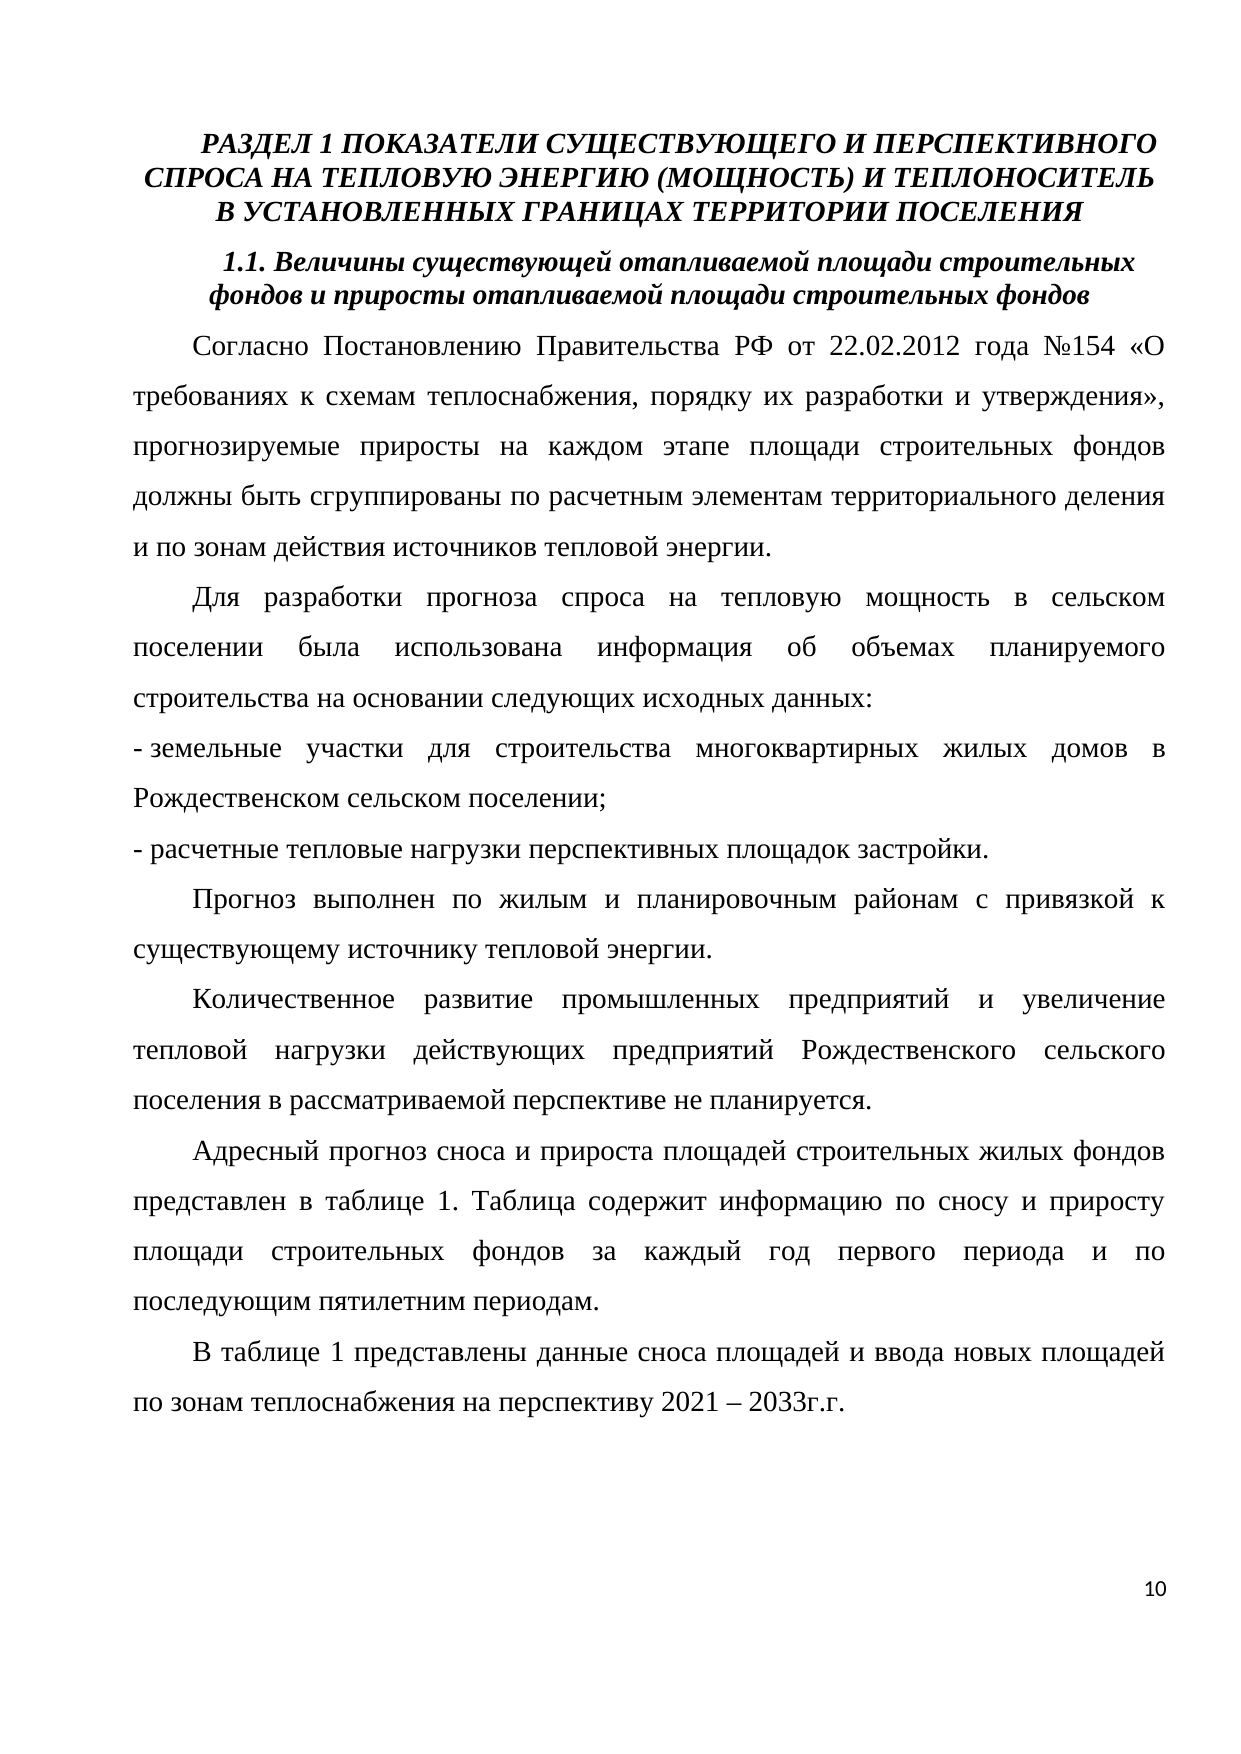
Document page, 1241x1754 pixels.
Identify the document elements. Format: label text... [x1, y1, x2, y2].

text 1.1. Величины существующей отапливаемой площади строительных фондов и приросты отапливаемой площади строительных фондов [133, 244, 1166, 311]
text Согласно Постановлению Правительства РФ от 22.02.2012 года №154 «О требованиях к схемам теплоснабжения, порядку их разработки и утверждения», прогнозируемые приросты на каждом этапе площади строительных фондов должны быть сгруппированы по расчетным элементам территориального деления и по зонам действия источников тепловой энергии. [133, 328, 1166, 562]
text Для разработки прогноза спроса на тепловую мощность в сельском поселении была использована информация об объемах планируемого строительства на основании следующих исходных данных: [133, 579, 1166, 713]
text РАЗДЕЛ 1 ПОКАЗАТЕЛИ СУЩЕСТВУЮЩЕГО И ПЕРСПЕКТИВНОГО СПРОСА НА ТЕПЛОВУЮ ЭНЕРГИЮ (МОЩНОСТЬ) И ТЕПЛОНОСИТЕЛЬ В УСТАНОВЛЕННЫХ ГРАНИЦАХ ТЕРРИТОРИИ ПОСЕЛЕНИЯ [133, 127, 1166, 227]
text Прогноз выполнен по жилым и планировочным районам с привязкой к существующему источнику тепловой энергии. [133, 881, 1166, 965]
text - расчетные тепловые нагрузки перспективных площадок застройки. [133, 831, 1166, 864]
text В таблице 1 представлены данные сноса площадей и ввода новых площадей по зонам теплоснабжения на перспективу 2021 – 2033г.г. [133, 1334, 1166, 1418]
text Количественное развитие промышленных предприятий и увеличение тепловой нагрузки действующих предприятий Рождественского сельского поселения в рассматриваемой перспективе не планируется. [133, 982, 1166, 1116]
text Адресный прогноз сноса и прироста площадей строительных жилых фондов представлен в таблице 1. Таблица содержит информацию по сносу и приросту площади строительных фондов за каждый год первого периода и по последующим пятилетним периодам. [133, 1133, 1166, 1317]
text - земельные участки для строительства многоквартирных жилых домов в Рождественском сельском поселении; [133, 730, 1166, 814]
